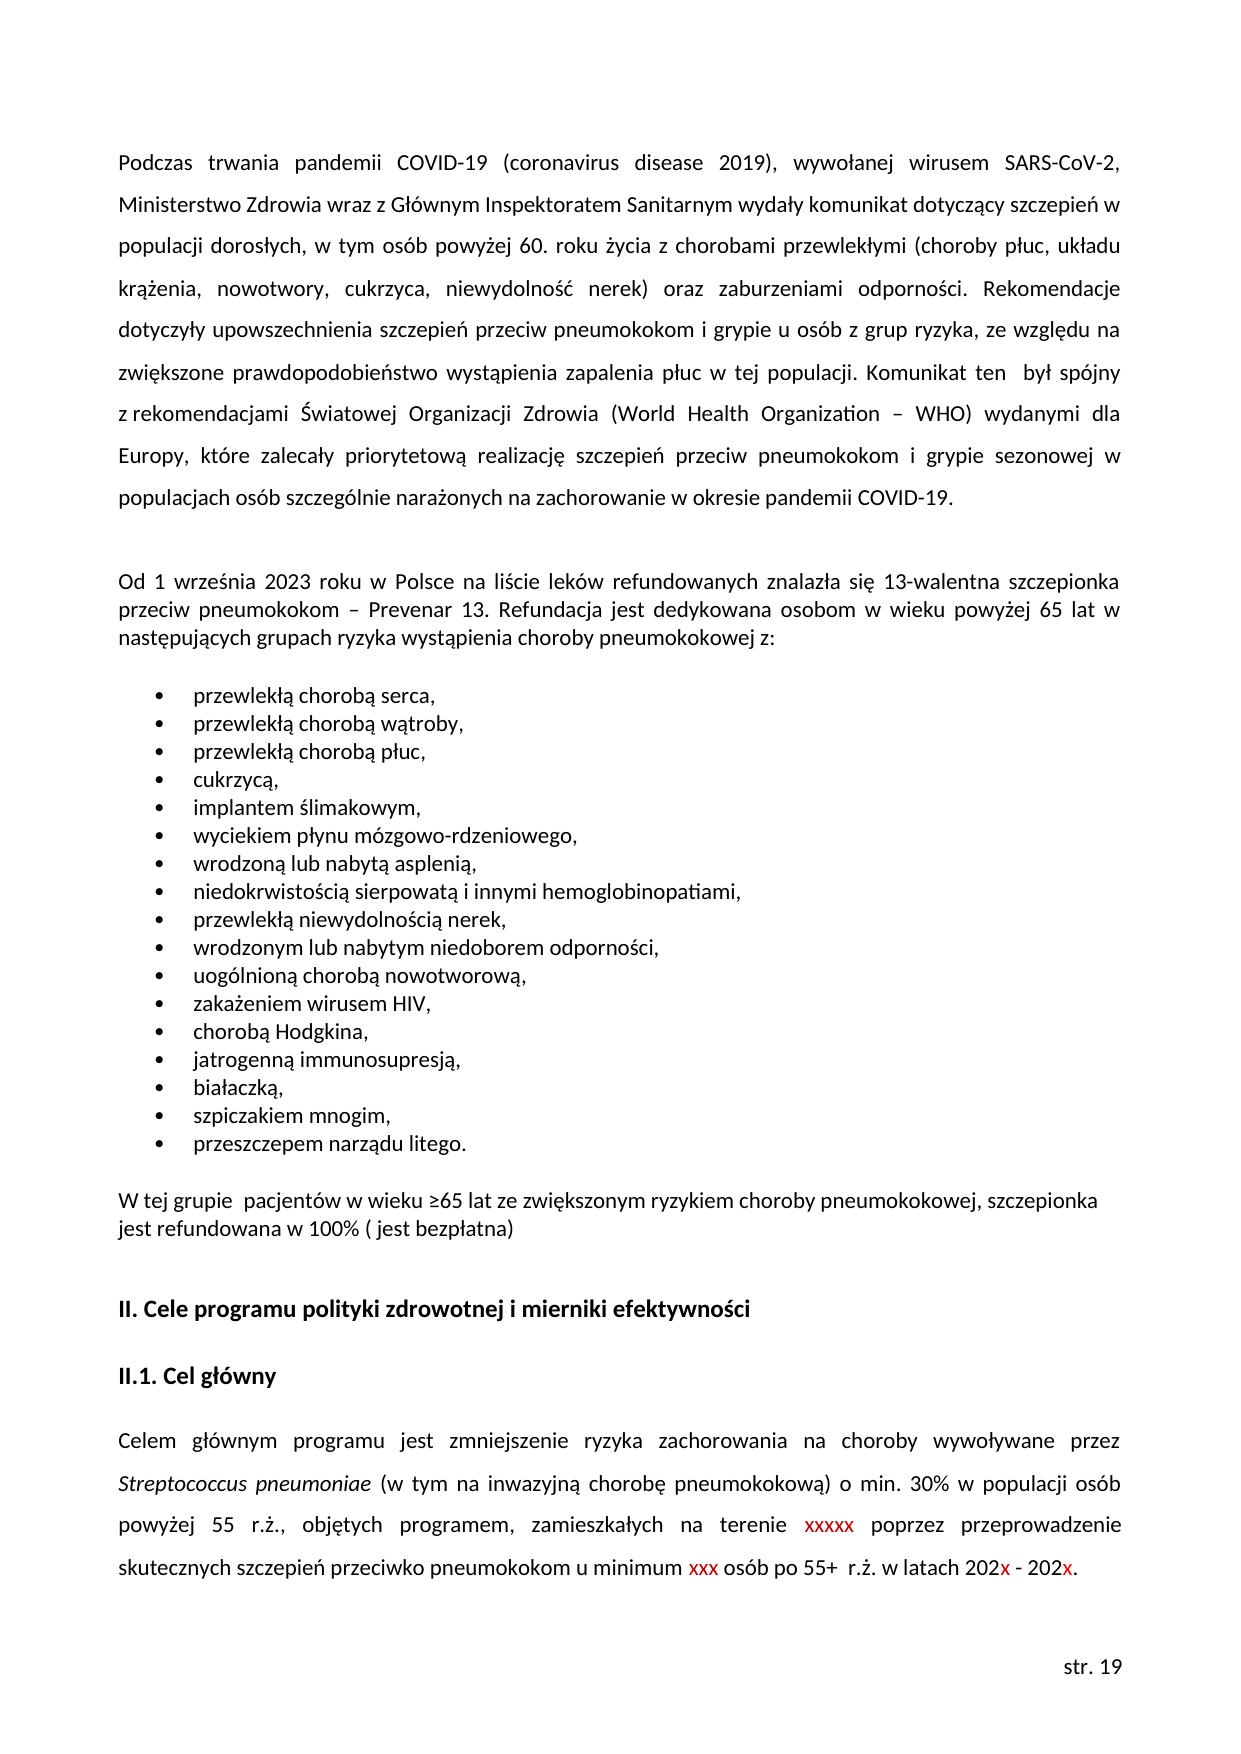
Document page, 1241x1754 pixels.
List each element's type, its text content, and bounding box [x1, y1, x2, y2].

subtitle II.1. Cel główny [118, 1360, 1122, 1391]
text Celem głównym programu jest zmniejszenie ryzyka zachorowania na choroby wywoływane przez Streptococcus pneumoniae (w tym na inwazyjną chorobę pneumokokową) o min. 30% w populacji osób powyżej 55 r.ż., objętych programem, zamieszkałych na terenie xxxxx poprzez przeprowadzenie skutecznych szczepień przeciwko pneumokokom u minimum xxx osób po 55+ r.ż. w latach 202x - 202x. [118, 1427, 1122, 1581]
list przewlekłą chorobą serca, [156, 681, 1122, 709]
list cukrzycą, [156, 765, 1122, 793]
list przewlekłą niewydolnością nerek, [156, 905, 1122, 933]
text Podczas trwania pandemii COVID-19 (coronavirus disease 2019), wywołanej wirusem SARS-CoV-2, Ministerstwo Zdrowia wraz z Głównym Inspektoratem Sanitarnym wydały komunikat dotyczący szczepień w populacji dorosłych, w tym osób powyżej 60. roku życia z chorobami przewlekłymi (choroby płuc, układu krążenia, nowotwory, cukrzyca, niewydolność nerek) oraz zaburzeniami odporności. Rekomendacje dotyczyły upowszechnienia szczepień przeciw pneumokokom i grypie u osób z grup ryzyka, ze względu na zwiększone prawdopodobieństwo wystąpienia zapalenia płuc w tej populacji. Komunikat ten był spójny z rekomendacjami Światowej Organizacji Zdrowia (World Health Organization – WHO) wydanymi dla Europy, które zalecały priorytetową realizację szczepień przeciw pneumokokom i grypie sezonowej w populacjach osób szczególnie narażonych na zachorowanie w okresie pandemii COVID-19. [118, 148, 1122, 512]
list jatrogenną immunosupresją, [156, 1045, 1122, 1073]
list uogólnioną chorobą nowotworową, [156, 961, 1122, 989]
list przewlekłą chorobą wątroby, [156, 709, 1122, 737]
list przeszczepem narządu litego. [156, 1129, 1122, 1157]
list białaczką, [156, 1073, 1122, 1101]
text Od 1 września 2023 roku w Polsce na liście leków refundowanych znalazła się 13-walentna szczepionka przeciw pneumokokom – Prevenar 13. Refundacja jest dedykowana osobom w wieku powyżej 65 lat w następujących grupach ryzyka wystąpienia choroby pneumokokowej z: [118, 567, 1122, 652]
subtitle II. Cele programu polityki zdrowotnej i mierniki efektywności [118, 1293, 1122, 1324]
list implantem ślimakowym, [156, 793, 1122, 821]
list szpiczakiem mnogim, [156, 1101, 1122, 1129]
list wrodzoną lub nabytą asplenią, [156, 849, 1122, 877]
list chorobą Hodgkina, [156, 1017, 1122, 1045]
list niedokrwistością sierpowatą i innymi hemoglobinopatiami, [156, 877, 1122, 905]
text W tej grupie pacjentów w wieku ≥65 lat ze zwiększonym ryzykiem choroby pneumokokowej, szczepionka jest refundowana w 100% ( jest bezpłatna) [118, 1186, 1122, 1242]
list przewlekłą chorobą płuc, [156, 737, 1122, 765]
list wyciekiem płynu mózgowo-rdzeniowego, [156, 821, 1122, 849]
list wrodzonym lub nabytym niedoborem odporności, [156, 933, 1122, 961]
list zakażeniem wirusem HIV, [156, 989, 1122, 1017]
